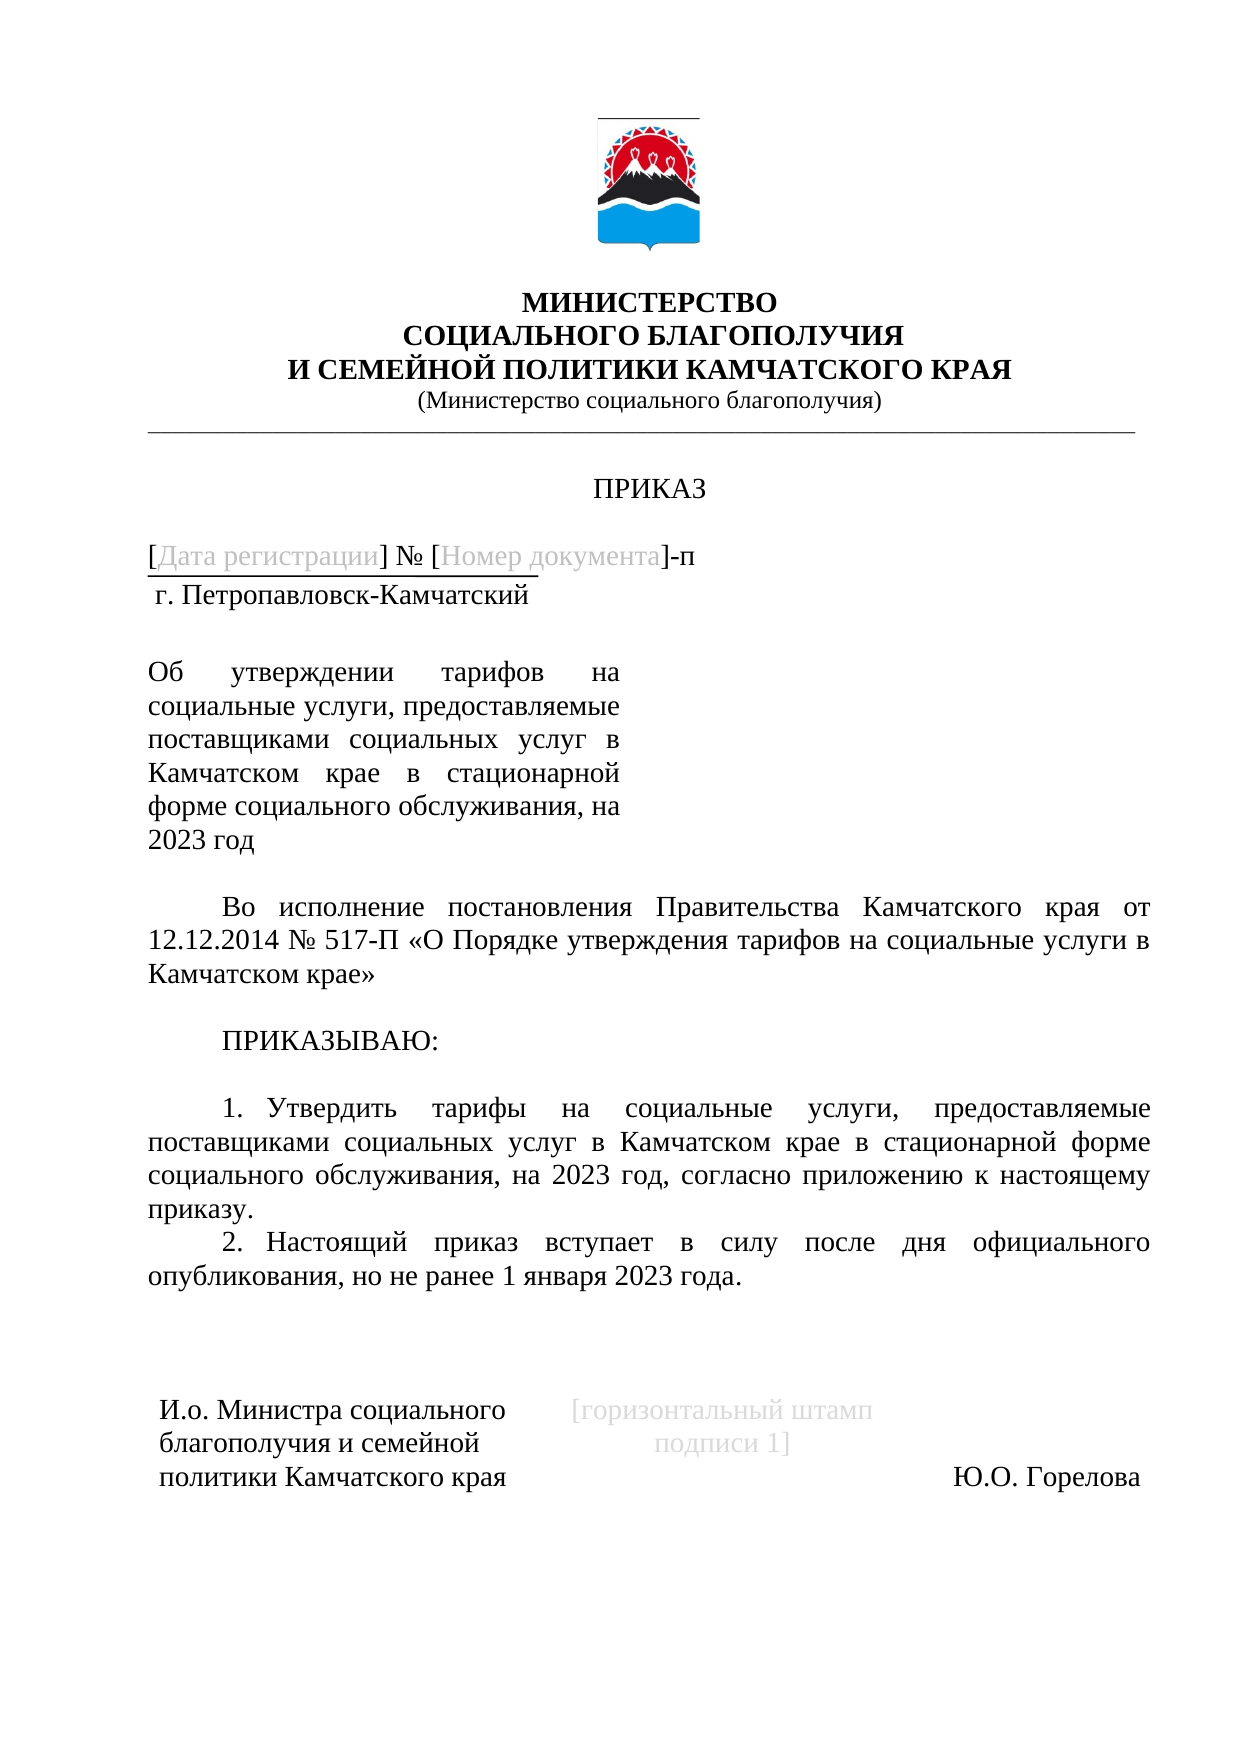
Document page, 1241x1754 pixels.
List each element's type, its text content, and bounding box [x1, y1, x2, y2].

text г. Петропавловск-Камчатский [148, 577, 1152, 611]
text МИНИСТЕРСТВО [148, 285, 1152, 318]
text И СЕМЕЙНОЙ ПОЛИТИКИ КАМЧАТСКОГО КРАЯ [148, 352, 1152, 385]
text Во исполнение постановления Правительства Камчатского края от 12.12.2014 № 517-П «О Порядке утверждения тарифов на социальные услуги в Камчатском крае» [148, 889, 1152, 989]
text ПРИКАЗ [148, 471, 1152, 505]
text [Дата регистрации] № [Номер документа]-п [148, 538, 1152, 572]
list Настоящий приказ вступает в силу после дня официального опубликования, но не ранее 1 января 2023 года. [148, 1224, 1152, 1291]
text ПРИКАЗЫВАЮ: [148, 1023, 1152, 1057]
text СОЦИАЛЬНОГО БЛАГОПОЛУЧИЯ [148, 318, 1152, 352]
table_header Ю.О. Горелова [901, 1392, 1152, 1510]
table_header [горизонтальный штамп подписи 1] [532, 1392, 901, 1510]
text Об утверждении тарифов на социальные услуги, предоставляемые поставщиками социальных услуг в Камчатском крае в стационарной форме социального обслуживания, на 2023 год [148, 654, 620, 855]
list Утвердить тарифы на социальные услуги, предоставляемые поставщиками социальных услуг в Камчатском крае в стационарной форме социального обслуживания, на 2023 год, согласно приложению к настоящему приказу. [148, 1090, 1152, 1224]
picture [596, 118, 700, 249]
table_header И.о. Министра социального благополучия и семейной политики Камчатского края [148, 1392, 532, 1510]
text _______________________________________________________________________________ [148, 414, 1152, 438]
text (Министерство социального благополучия) [148, 385, 1152, 414]
